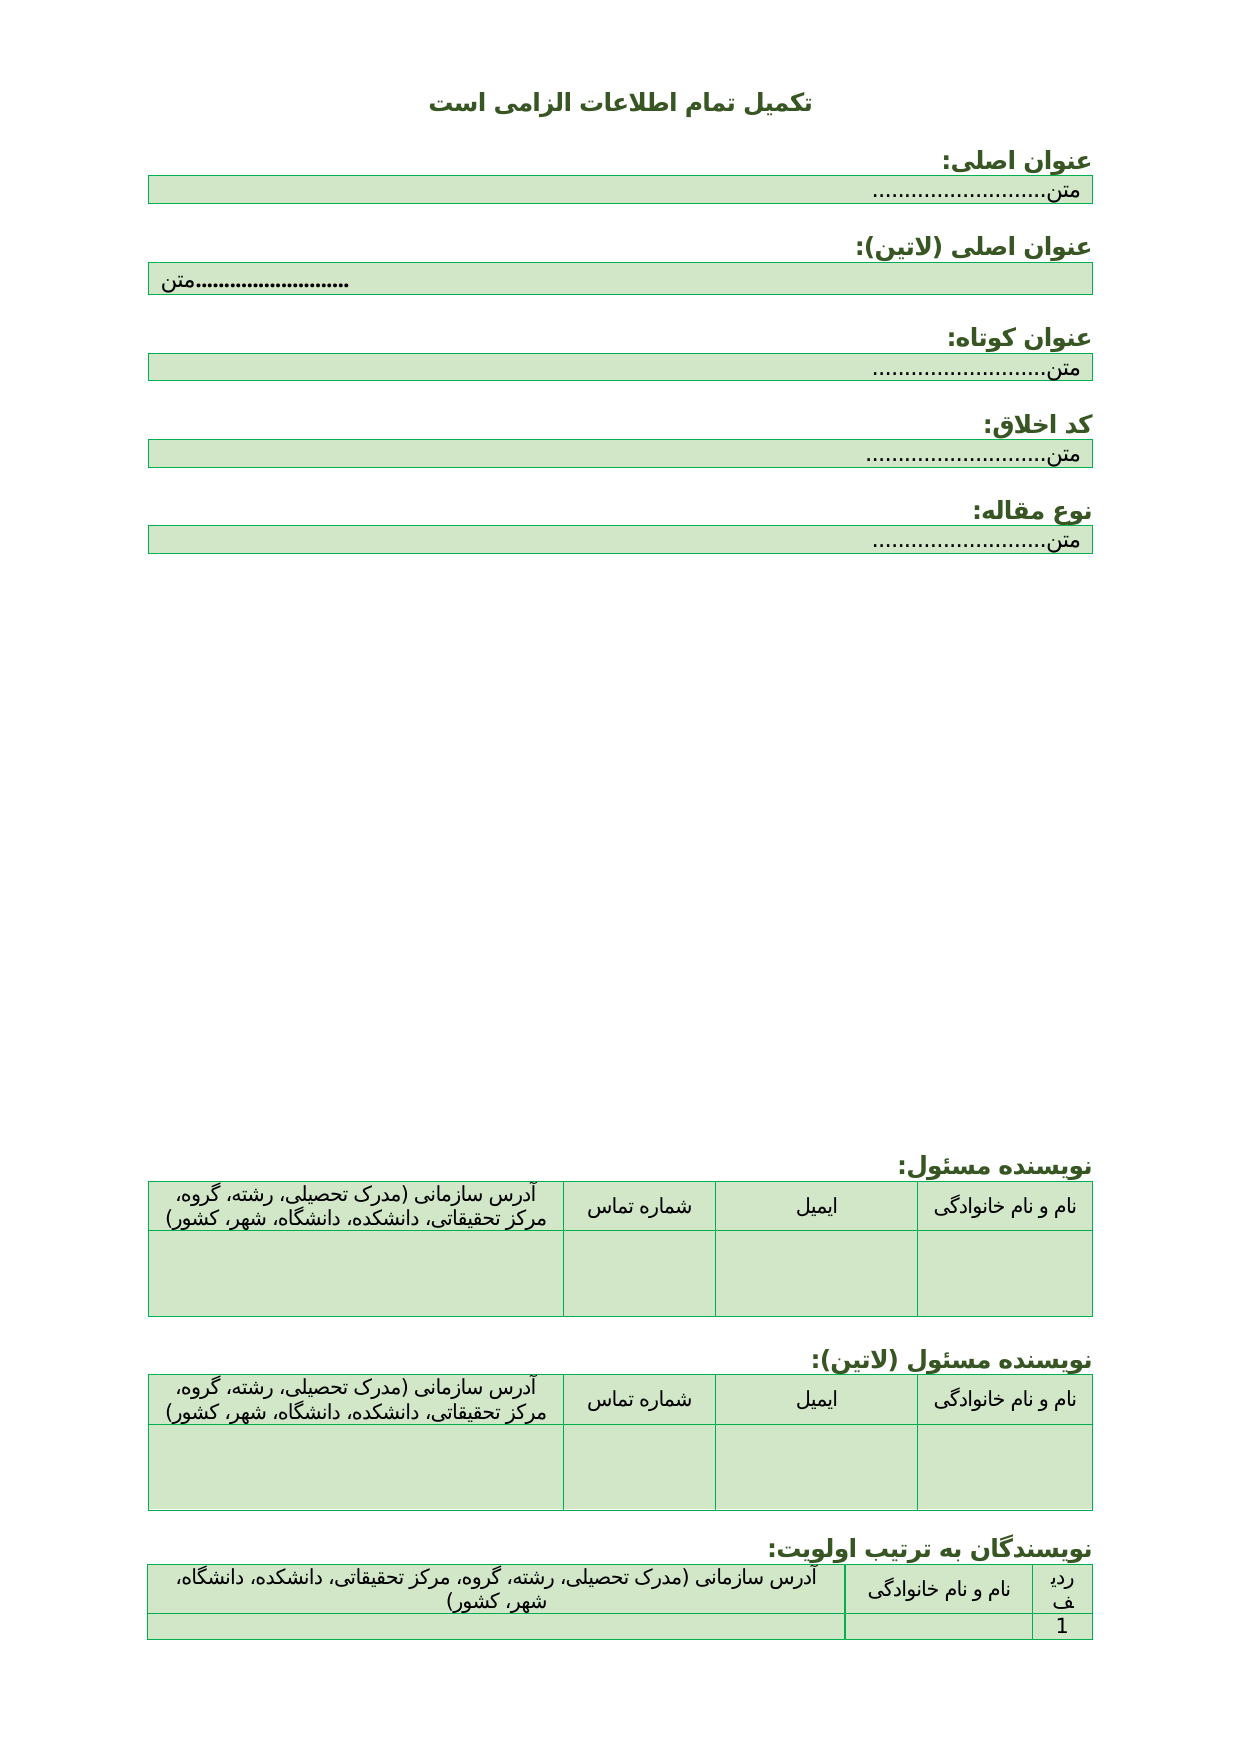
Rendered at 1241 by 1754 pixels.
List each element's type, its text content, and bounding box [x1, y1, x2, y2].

text عنوان کوتاه: [148, 323, 1092, 353]
table_cell [148, 1614, 844, 1639]
table_header آدرس سازمانی (مدرک تحصیلی، رشته، گروه، مرکز تحقیقاتی، دانشکده، دانشگاه، شهر، کشور) [149, 1375, 563, 1424]
table_header شماره تماس [564, 1375, 715, 1424]
table_cell [564, 1425, 715, 1509]
text نویسنده مسئول: [148, 1151, 1092, 1181]
table_header نام و نام خانوادگی [918, 1182, 1092, 1230]
table_header شماره تماس [564, 1182, 715, 1230]
table_header متن............................ [149, 440, 1092, 467]
table_header ایمیل [716, 1182, 917, 1230]
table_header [148, 1565, 844, 1613]
text نویسنده مسئول (لاتین): [148, 1345, 1092, 1374]
text عنوان اصلی (لاتین): [148, 233, 1092, 262]
table_cell [716, 1231, 917, 1316]
table_cell [918, 1231, 1092, 1316]
text نوع مقاله: [148, 496, 1092, 525]
table_cell [918, 1425, 1092, 1509]
table_cell [716, 1425, 917, 1509]
table_header آدرس سازمانی (مدرک تحصیلی، رشته، گروه، مرکز تحقیقاتی، دانشکده، دانشگاه، شهر، کشور) [149, 1182, 563, 1230]
text عنوان اصلی: [148, 146, 1092, 175]
table_cell 1 [1033, 1614, 1092, 1639]
table_header ایمیل [716, 1375, 917, 1424]
table_header نام و نام خانوادگی [918, 1375, 1092, 1424]
table_cell [149, 1425, 563, 1509]
table_header نام و نام خانوادگی [846, 1565, 1032, 1613]
table_cell [149, 1231, 563, 1316]
table_cell [846, 1614, 1032, 1639]
text نویسندگان به ترتیب اولویت: [148, 1534, 1092, 1564]
table_header ردیف [1033, 1565, 1092, 1613]
text کد اخلاق: [148, 410, 1092, 439]
table_cell [564, 1231, 715, 1316]
table_header متن........................... [149, 176, 1092, 203]
table_header متن........................... [149, 263, 1092, 294]
table_header متن........................... [149, 354, 1092, 380]
table_header متن........................... [149, 526, 1092, 553]
text تکمیل تمام اطلاعات الزامی است [148, 89, 1092, 118]
